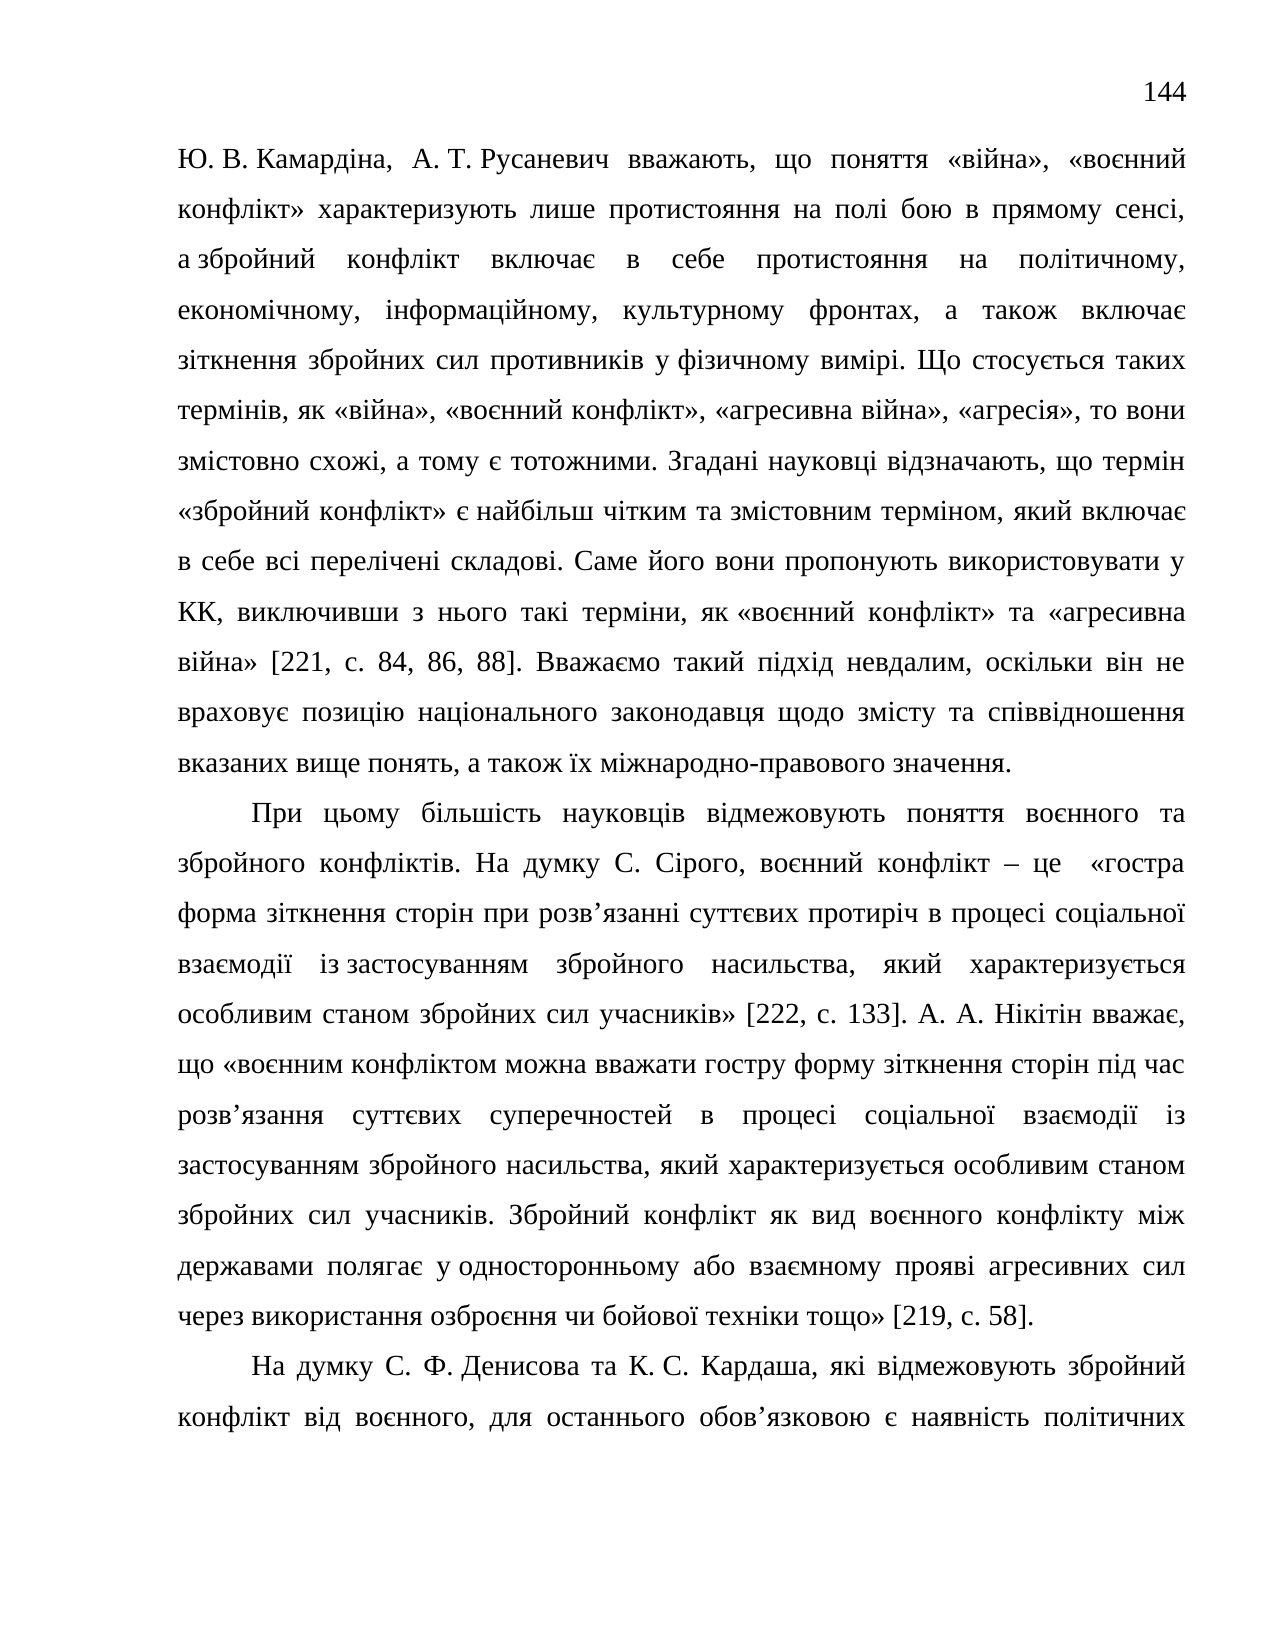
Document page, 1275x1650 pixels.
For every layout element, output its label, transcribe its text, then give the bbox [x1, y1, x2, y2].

text При цьому більшість науковців відмежовують поняття воєнного та збройного конфліктів. На думку С. Сірого, воєнний конфлікт – це «гостра форма зіткнення сторін при розв’язанні суттєвих протиріч в процесі соціальної взаємодії із застосуванням збройного насильства, який характеризується особливим станом збройних сил учасників» [222, с. 133]. А. А. Нікітін вважає, що «воєнним конфліктом можна вважати гостру форму зіткнення сторін під час розв’язання суттєвих суперечностей в процесі соціальної взаємодії із застосуванням збройного насильства, який характеризується особливим станом збройних сил учасників. Збройний конфлікт як вид воєнного конфлікту між державами полягає у односторонньому або взаємному прояві агресивних сил через використання озброєння чи бойової техніки тощо» [219, c. 58]. [177, 795, 1186, 1332]
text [177, 1348, 1186, 1432]
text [177, 141, 1186, 778]
